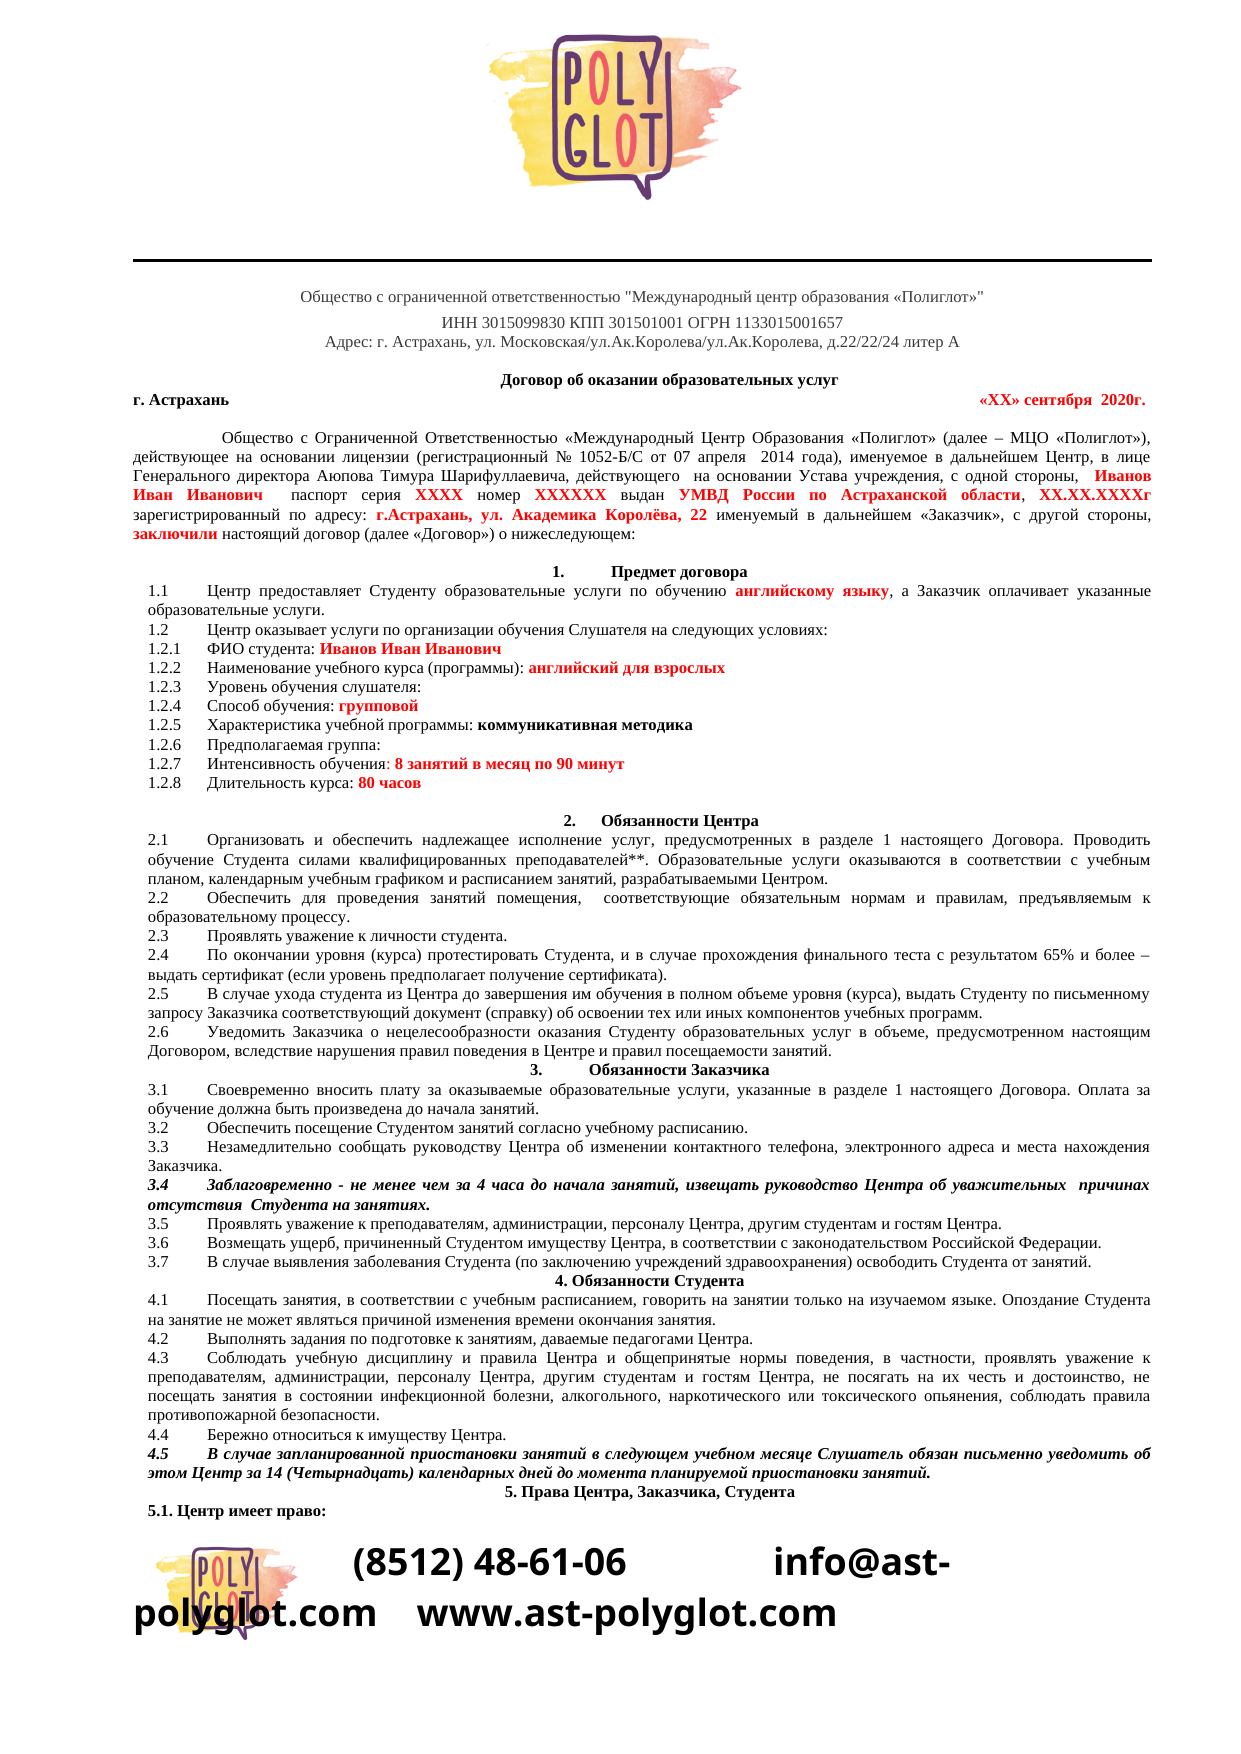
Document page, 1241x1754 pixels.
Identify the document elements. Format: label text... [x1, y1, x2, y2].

list Заблаговременно - не менее чем за 4 часа до начала занятий, извещать руководство Центра об уважительных причинах отсутствия Студента на занятиях. [148, 1175, 1152, 1213]
text 5.1. Центр имеет право: [148, 1501, 1152, 1520]
list ФИО студента: Иванов Иван Иванович [148, 638, 1152, 658]
list Проявлять уважение к преподавателям, администрации, персоналу Центра, другим студентам и гостям Центра. [148, 1213, 1152, 1233]
text 4. Обязанности Студента [148, 1271, 1152, 1290]
list Центр предоставляет Студенту образовательные услуги по обучению английскому языку, а Заказчик оплачивает указанные образовательные услуги. [148, 581, 1152, 619]
list Своевременно вносить плату за оказываемые образовательные услуги, указанные в разделе 1 настоящего Договора. Оплата за обучение должна быть произведена до начала занятий. [148, 1079, 1152, 1118]
list Обязанности Центра [170, 811, 1152, 830]
list По окончании уровня (курса) протестировать Студента, и в случае прохождения финального теста с результатом 65% и более – выдать сертификат (если уровень предполагает получение сертификата). [148, 945, 1152, 983]
list Выполнять задания по подготовке к занятиям, даваемые педагогами Центра. [148, 1328, 1152, 1348]
text г. Астрахань «ХХ» сентября 2020г. [133, 389, 1152, 408]
list Интенсивность обучения: 8 занятий в месяц по 90 минут [148, 753, 1152, 773]
list В случае ухода студента из Центра до завершения им обучения в полном объеме уровня (курса), выдать Студенту по письменному запросу Заказчика соответствующий документ (справку) об освоении тех или иных компонентов учебных программ. [148, 983, 1152, 1022]
list Уровень обучения слушателя: [148, 677, 1152, 696]
list В случае запланированной приостановки занятий в следующем учебном месяце Слушатель обязан письменно уведомить об этом Центр за 14 (Четырнадцать) календарных дней до момента планируемой приостановки занятий. [148, 1443, 1152, 1482]
list Обязанности Заказчика [148, 1060, 1152, 1079]
list Посещать занятия, в соответствии с учебным расписанием, говорить на занятии только на изучаемом языке. Опоздание Студента на занятие не может являться причиной изменения времени окончания занятия. [148, 1290, 1152, 1328]
picture [484, 26, 743, 205]
picture [153, 1542, 299, 1643]
list Незамедлительно сообщать руководству Центра об изменении контактного телефона, электронного адреса и места нахождения Заказчика. [148, 1137, 1152, 1175]
list Характеристика учебной программы: коммуникативная методика [148, 715, 1152, 734]
text Адрес: г. Астрахань, ул. Московская/ул.Ак.Королева/ул.Ак.Королева, д.22/22/24 литер А [133, 332, 1152, 351]
text 5. Права Центра, Заказчика, Студента [148, 1482, 1152, 1501]
list Бережно относиться к имуществу Центра. [148, 1424, 1152, 1443]
text Общество с ограниченной ответственностью "Международный центр образования «Полиглот»" [133, 287, 1152, 306]
text Договор об оказании образовательных услуг [133, 370, 1152, 389]
list В случае выявления заболевания Студента (по заключению учреждений здравоохранения) освободить Студента от занятий. [148, 1252, 1152, 1271]
list Уведомить Заказчика о нецелесообразности оказания Студенту образовательных услуг в объеме, предусмотренном настоящим Договором, вследствие нарушения правил поведения в Центре и правил посещаемости занятий. [148, 1022, 1152, 1060]
list Проявлять уважение к личности студента. [148, 926, 1152, 945]
list Соблюдать учебную дисциплину и правила Центра и общепринятые нормы поведения, в частности, проявлять уважение к преподавателям, администрации, персоналу Центра, другим студентам и гостям Центра, не посягать на их честь и достоинство, не посещать занятия в состоянии инфекционной болезни, алкогольного, наркотического или токсического опьянения, соблюдать правила противопожарной безопасности. [148, 1348, 1152, 1424]
list Наименование учебного курса (программы): английский для взрослых [148, 658, 1152, 677]
text Общество с Ограниченной Ответственностью «Международный Центр Образования «Полиглот» (далее – МЦО «Полиглот»), действующее на основании лицензии (регистрационный № 1052-Б/С от 07 апреля 2014 года), именуемое в дальнейшем Центр, в лице Генерального директора Аюпова Тимура Шарифуллаевича, действующего на основании Устава учреждения, с одной стороны, Иванов Иван Иванович паспорт серия ХХХХ номер ХХХХХХ выдан УМВД России по Астраханской области, ХХ.ХХ.ХХХХг зарегистрированный по адресу: г.Астрахань, ул. Академика Королёва, 22 именуемый в дальнейшем «Заказчик», с другой стороны, заключили настоящий договор (далее «Договор») о нижеследующем: [133, 428, 1152, 543]
list Центр оказывает услуги по организации обучения Слушателя на следующих условиях: [148, 619, 1152, 638]
list Предполагаемая группа: [148, 734, 1152, 753]
list Длительность курса: 80 часов [148, 773, 1152, 792]
list Обеспечить для проведения занятий помещения, соответствующие обязательным нормам и правилам, предъявляемым к образовательному процессу. [148, 888, 1152, 926]
list Организовать и обеспечить надлежащее исполнение услуг, предусмотренных в разделе 1 настоящего Договора. Проводить обучение Студента силами квалифицированных преподавателей**. Образовательные услуги оказываются в соответствии с учебным планом, календарным учебным графиком и расписанием занятий, разрабатываемыми Центром. [148, 830, 1152, 888]
list Предмет договора [148, 562, 1152, 581]
list Возмещать ущерб, причиненный Студентом имуществу Центра, в соответствии с законодательством Российской Федерации. [148, 1233, 1152, 1252]
list Способ обучения: групповой [148, 696, 1152, 715]
list Обеспечить посещение Студентом занятий согласно учебному расписанию. [148, 1118, 1152, 1137]
text ИНН 3015099830 КПП 301501001 ОГРН 1133015001657 [133, 313, 1152, 332]
